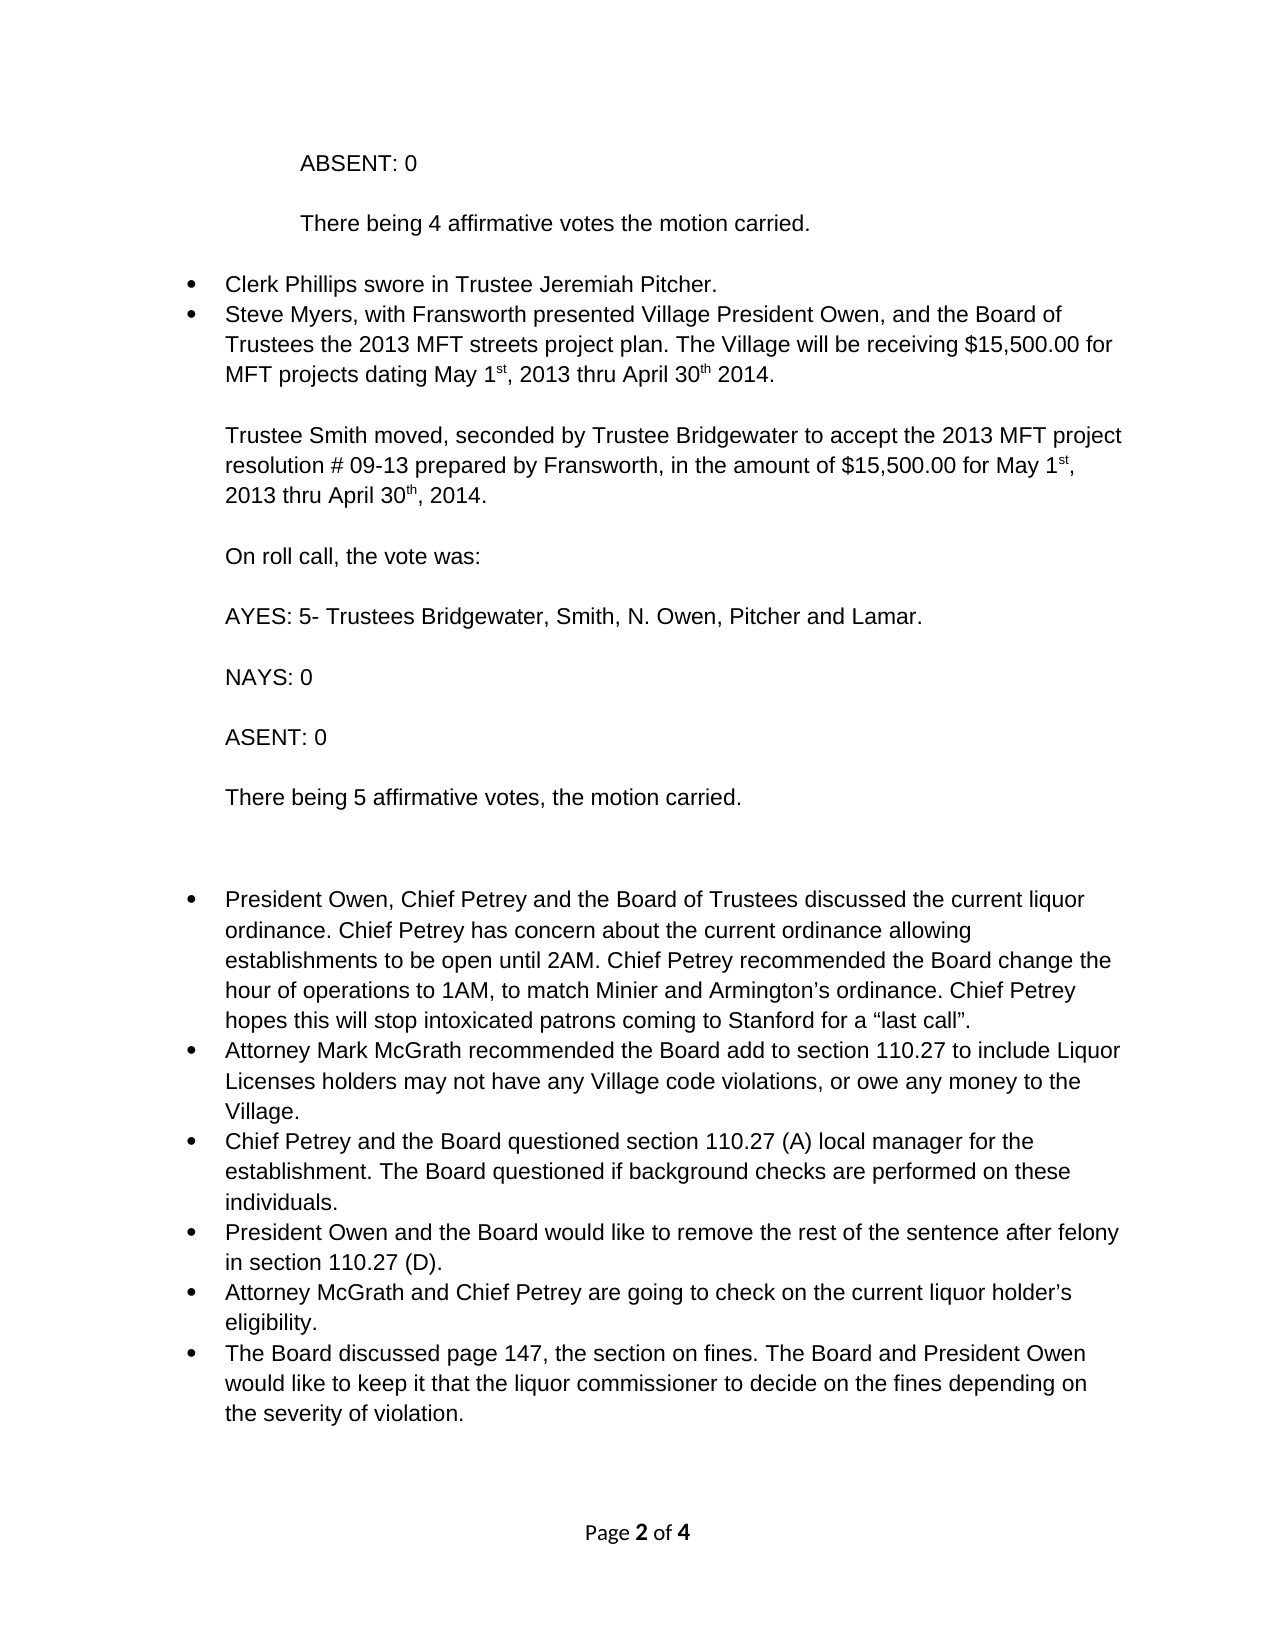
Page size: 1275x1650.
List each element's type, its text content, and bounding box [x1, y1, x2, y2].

list Chief Petrey and the Board questioned section 110.27 (A) local manager for the establishment. The Board questioned if background checks are performed on these individuals. [187, 1128, 1125, 1215]
list ABSENT: 0 [300, 150, 1125, 176]
list Trustee Smith moved, seconded by Trustee Bridgewater to accept the 2013 MFT project resolution # 09-13 prepared by Fransworth, in the amount of $15,500.00 for May 1st, 2013 thru April 30th, 2014. [225, 422, 1125, 509]
list There being 5 affirmative votes, the motion carried. [225, 784, 1125, 811]
list NAYS: 0 [225, 663, 1125, 690]
list Steve Myers, with Fransworth presented Village President Owen, and the Board of Trustees the 2013 MFT streets project plan. The Village will be receiving $15,500.00 for MFT projects dating May 1st, 2013 thru April 30th 2014. [187, 301, 1125, 388]
list Clerk Phillips swore in Trustee Jeremiah Pitcher. [187, 271, 1125, 297]
list President Owen, Chief Petrey and the Board of Trustees discussed the current liquor ordinance. Chief Petrey has concern about the current ordinance allowing establishments to be open until 2AM. Chief Petrey recommended the Board change the hour of operations to 1AM, to match Minier and Armington’s ordinance. Chief Petrey hopes this will stop intoxicated patrons coming to Stanford for a “last call”. [187, 886, 1125, 1034]
list President Owen and the Board would like to remove the rest of the sentence after felony in section 110.27 (D). [187, 1219, 1125, 1275]
list There being 4 affirmative votes the motion carried. [300, 210, 1125, 237]
list ASENT: 0 [225, 724, 1125, 750]
list Attorney Mark McGrath recommended the Board add to section 110.27 to include Liquor Licenses holders may not have any Village code violations, or owe any money to the Village. [187, 1037, 1125, 1124]
list The Board discussed page 147, the section on fines. The Board and President Owen would like to keep it that the liquor commissioner to decide on the fines depending on the severity of violation. [187, 1339, 1125, 1426]
list On roll call, the vote was: [225, 543, 1125, 569]
list AYES: 5- Trustees Bridgewater, Smith, N. Owen, Pitcher and Lamar. [225, 603, 1125, 629]
list Attorney McGrath and Chief Petrey are going to check on the current liquor holder’s eligibility. [187, 1279, 1125, 1336]
